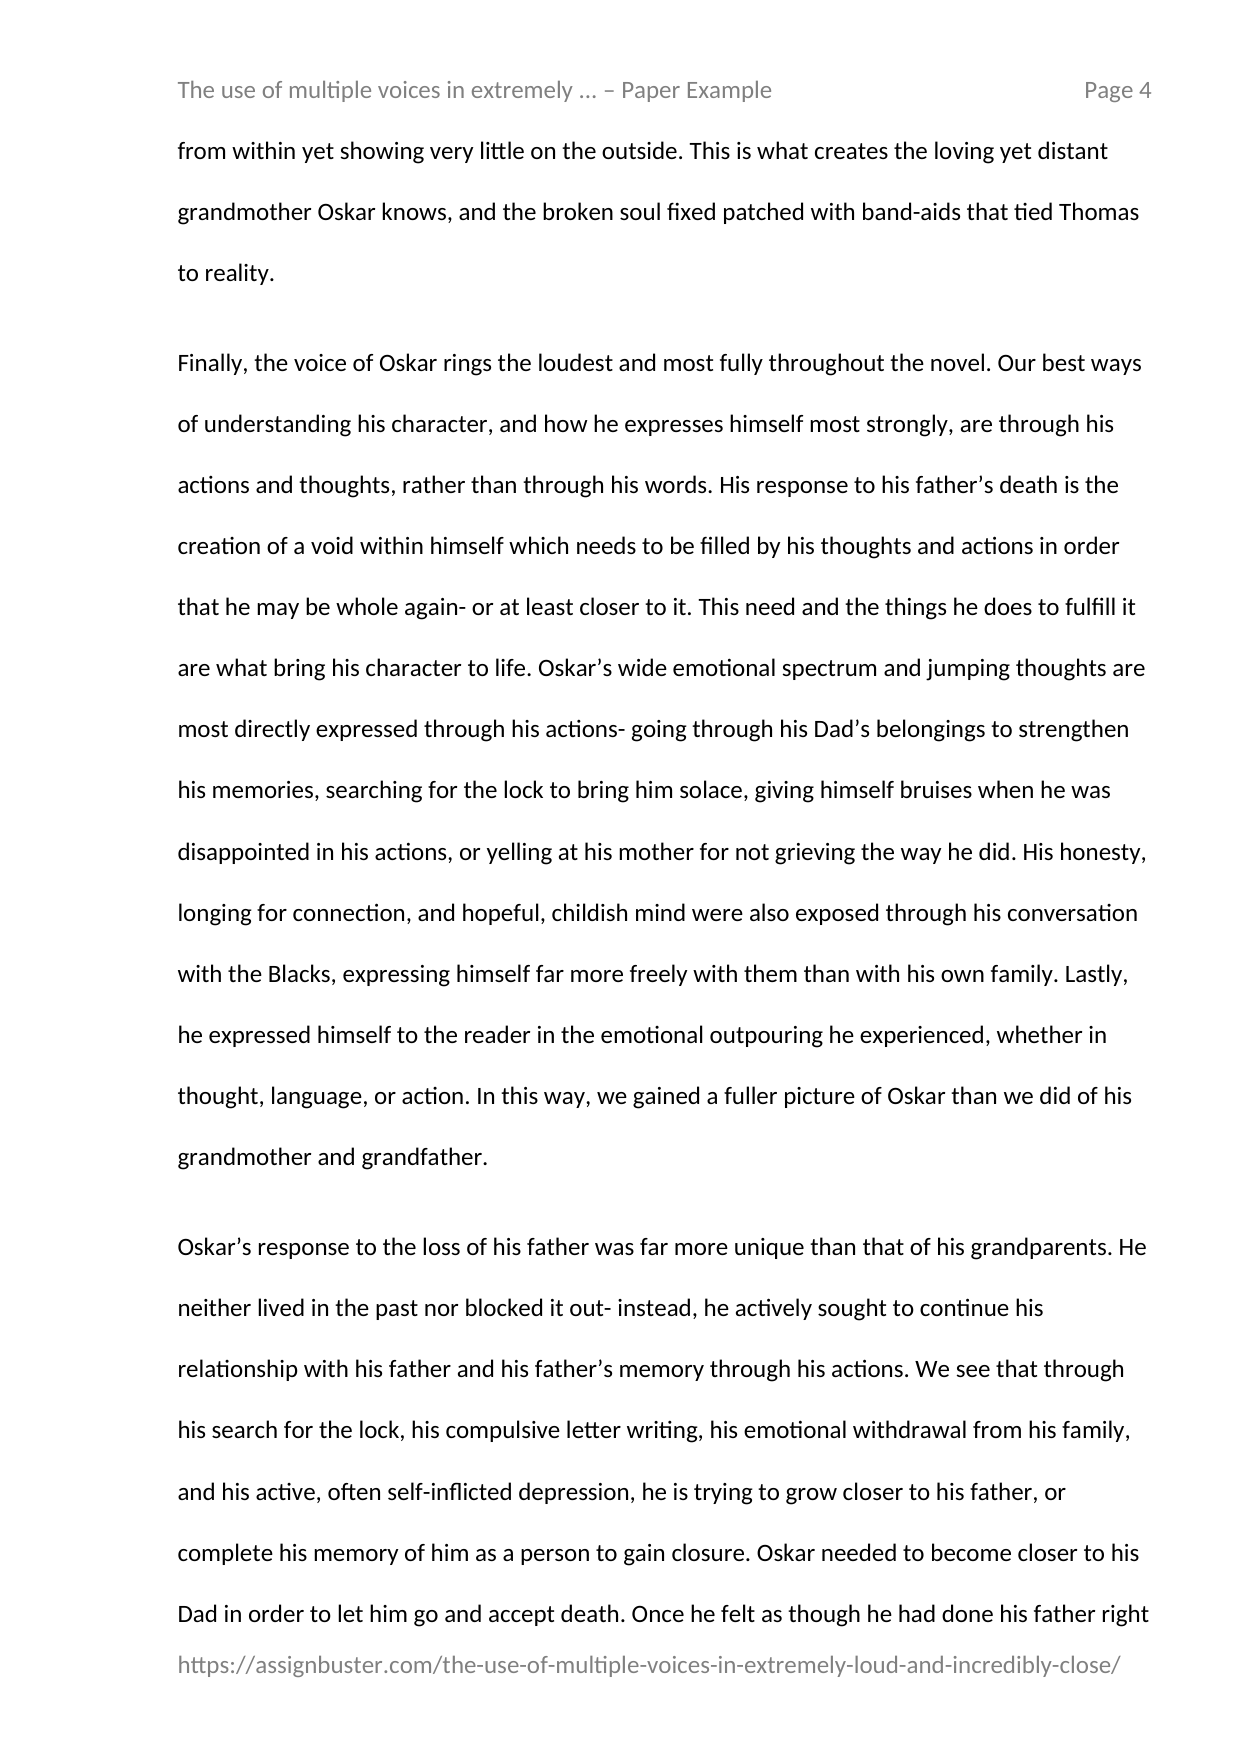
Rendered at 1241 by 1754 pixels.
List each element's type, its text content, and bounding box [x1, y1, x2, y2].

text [177, 135, 1152, 287]
text Finally, the voice of Oskar rings the loudest and most fully throughout the novel. Our best ways of understanding his character, and how he expresses himself most strongly, are through his actions and thoughts, rather than through his words. His response to his father’s death is the creation of a void within himself which needs to be filled by his thoughts and actions in order that he may be whole again- or at least closer to it. This need and the things he does to fulfill it are what bring his character to life. Oskar’s wide emotional spectrum and jumping thoughts are most directly expressed through his actions- going through his Dad’s belongings to strengthen his memories, searching for the lock to bring him solace, giving himself bruises when he was disappointed in his actions, or yelling at his mother for not grieving the way he did. His honesty, longing for connection, and hopeful, childish mind were also exposed through his conversation with the Blacks, expressing himself far more freely with them than with his own family. Lastly, he expressed himself to the reader in the emotional outpouring he experienced, whether in thought, language, or action. In this way, we gained a fuller picture of Oskar than we did of his grandmother and grandfather. [177, 347, 1152, 1171]
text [177, 1231, 1152, 1628]
